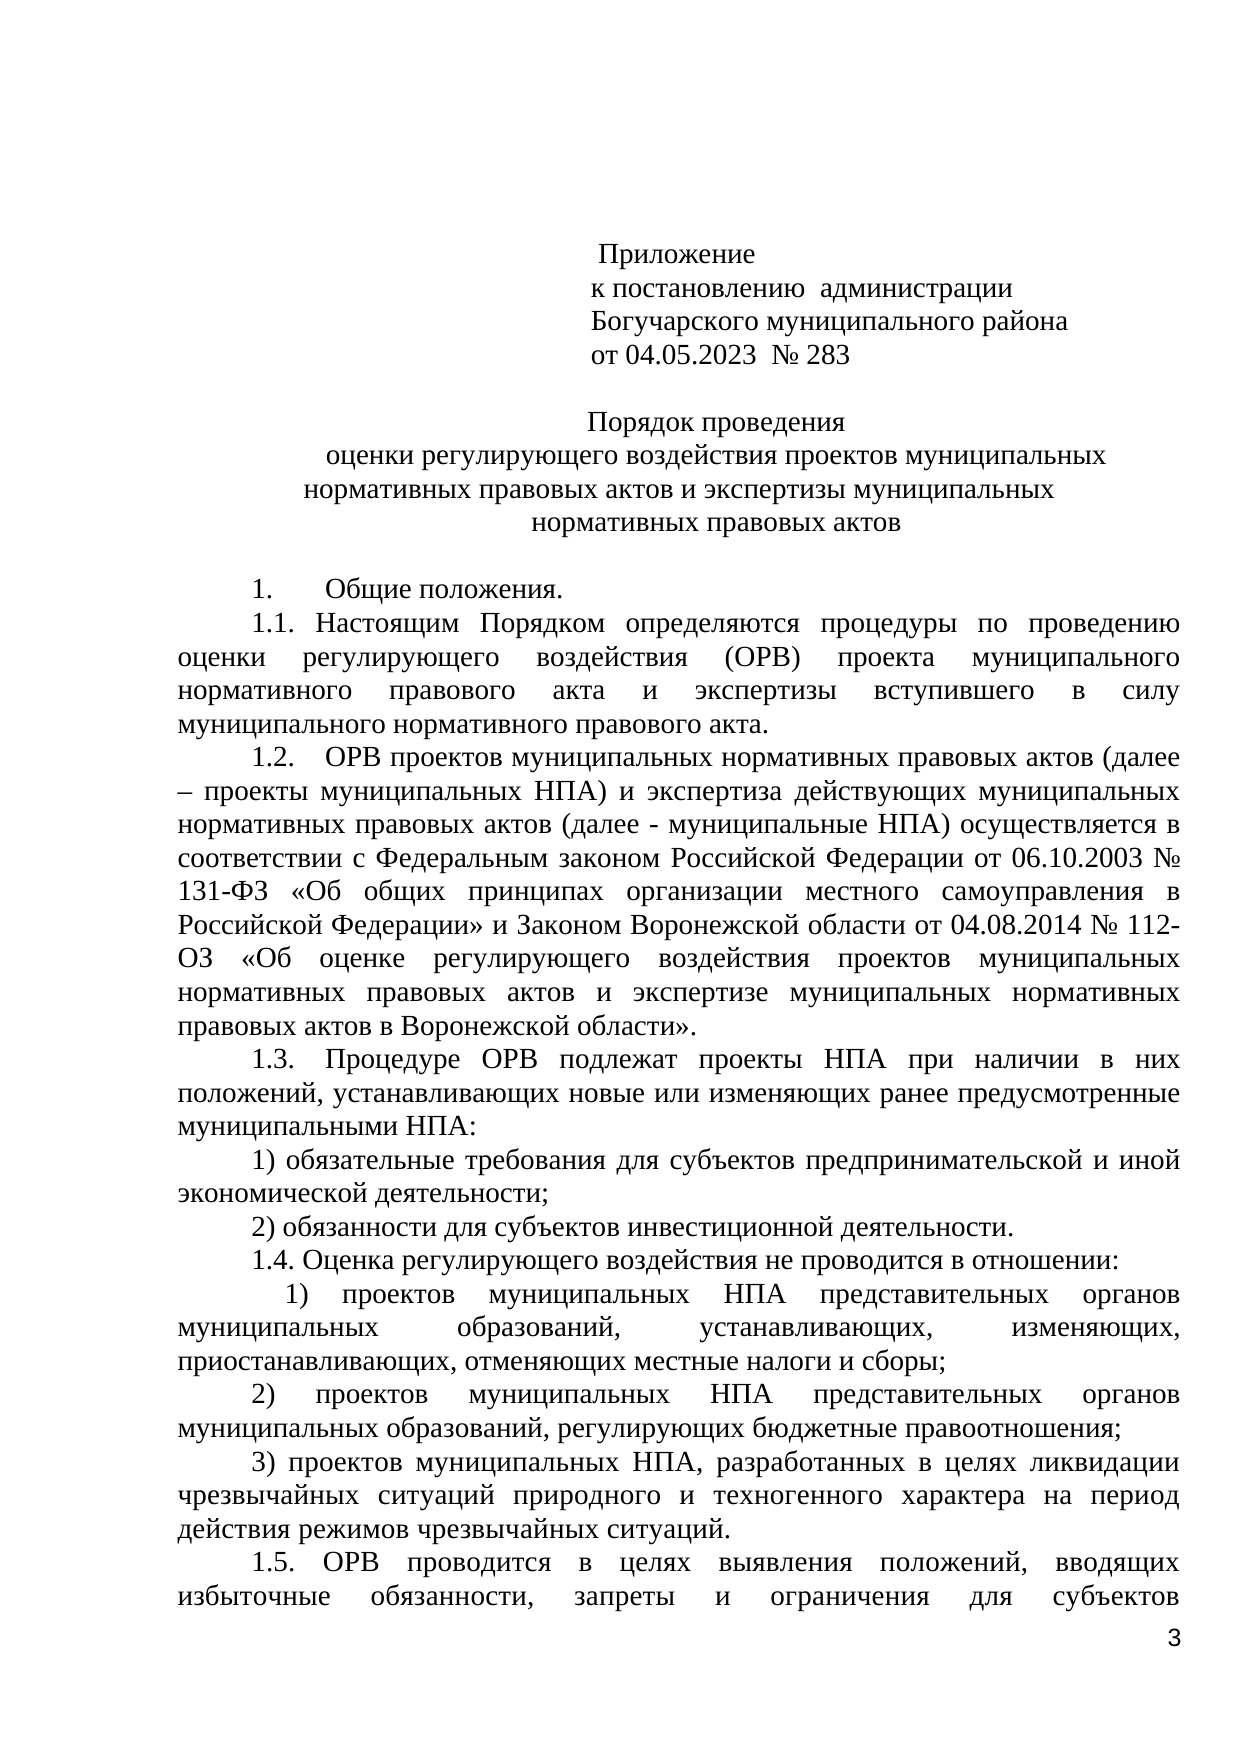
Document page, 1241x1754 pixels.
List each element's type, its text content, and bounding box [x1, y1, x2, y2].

list Процедуре ОРВ подлежат проекты НПА при наличии в них положений, устанавливающих новые или изменяющих ранее предусмотренные муниципальными НПА: [177, 1041, 1181, 1142]
list Общие положения. [177, 572, 1181, 605]
text от 04.05.2023 № 283 [591, 337, 1181, 370]
text 1.1. Настоящим Порядком определяются процедуры по проведению оценки регулирующего воздействия (ОРВ) проекта муниципального нормативного правового акта и экспертизы вступившего в силу муниципального нормативного правового акта. [177, 605, 1181, 739]
list 1) обязательные требования для субъектов предпринимательской и иной экономической деятельности; [177, 1142, 1181, 1209]
text к постановлению администрации [591, 270, 1181, 303]
text нормативных правовых актов [177, 504, 1181, 538]
list 2) обязанности для субъектов инвестиционной деятельности. [177, 1209, 1181, 1242]
text 1) проектов муниципальных НПА представительных органов муниципальных образований, устанавливающих, изменяющих, приостанавливающих, отменяющих местные налоги и сборы; [177, 1276, 1181, 1377]
text оценки регулирующего воздействия проектов муниципальных нормативных правовых актов и экспертизы муниципальных [177, 437, 1181, 504]
text Богучарского муниципального района [591, 303, 1181, 337]
list ОРВ проектов муниципальных нормативных правовых актов (далее – проекты муниципальных НПА) и экспертиза действующих муниципальных нормативных правовых актов (далее - муниципальные НПА) осуществляется в соответствии с Федеральным законом Российской Федерации от 06.10.2003 № 131-ФЗ «Об общих принципах организации местного самоуправления в Российской Федерации» и Законом Воронежской области от 04.08.2014 № 112-ОЗ «Об оценке регулирующего воздействия проектов муниципальных нормативных правовых актов и экспертизе муниципальных нормативных правовых актов в Воронежской области». [177, 739, 1181, 1041]
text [177, 1544, 1181, 1611]
text 2) проектов муниципальных НПА представительных органов муниципальных образований, регулирующих бюджетные правоотношения; [177, 1377, 1181, 1444]
text 3) проектов муниципальных НПА, разработанных в целях ликвидации чрезвычайных ситуаций природного и техногенного характера на период действия режимов чрезвычайных ситуаций. [177, 1444, 1181, 1544]
text 1.4. Оценка регулирующего воздействия не проводится в отношении: [177, 1242, 1181, 1276]
text Приложение [591, 236, 1181, 270]
text Порядок проведения [177, 404, 1181, 437]
